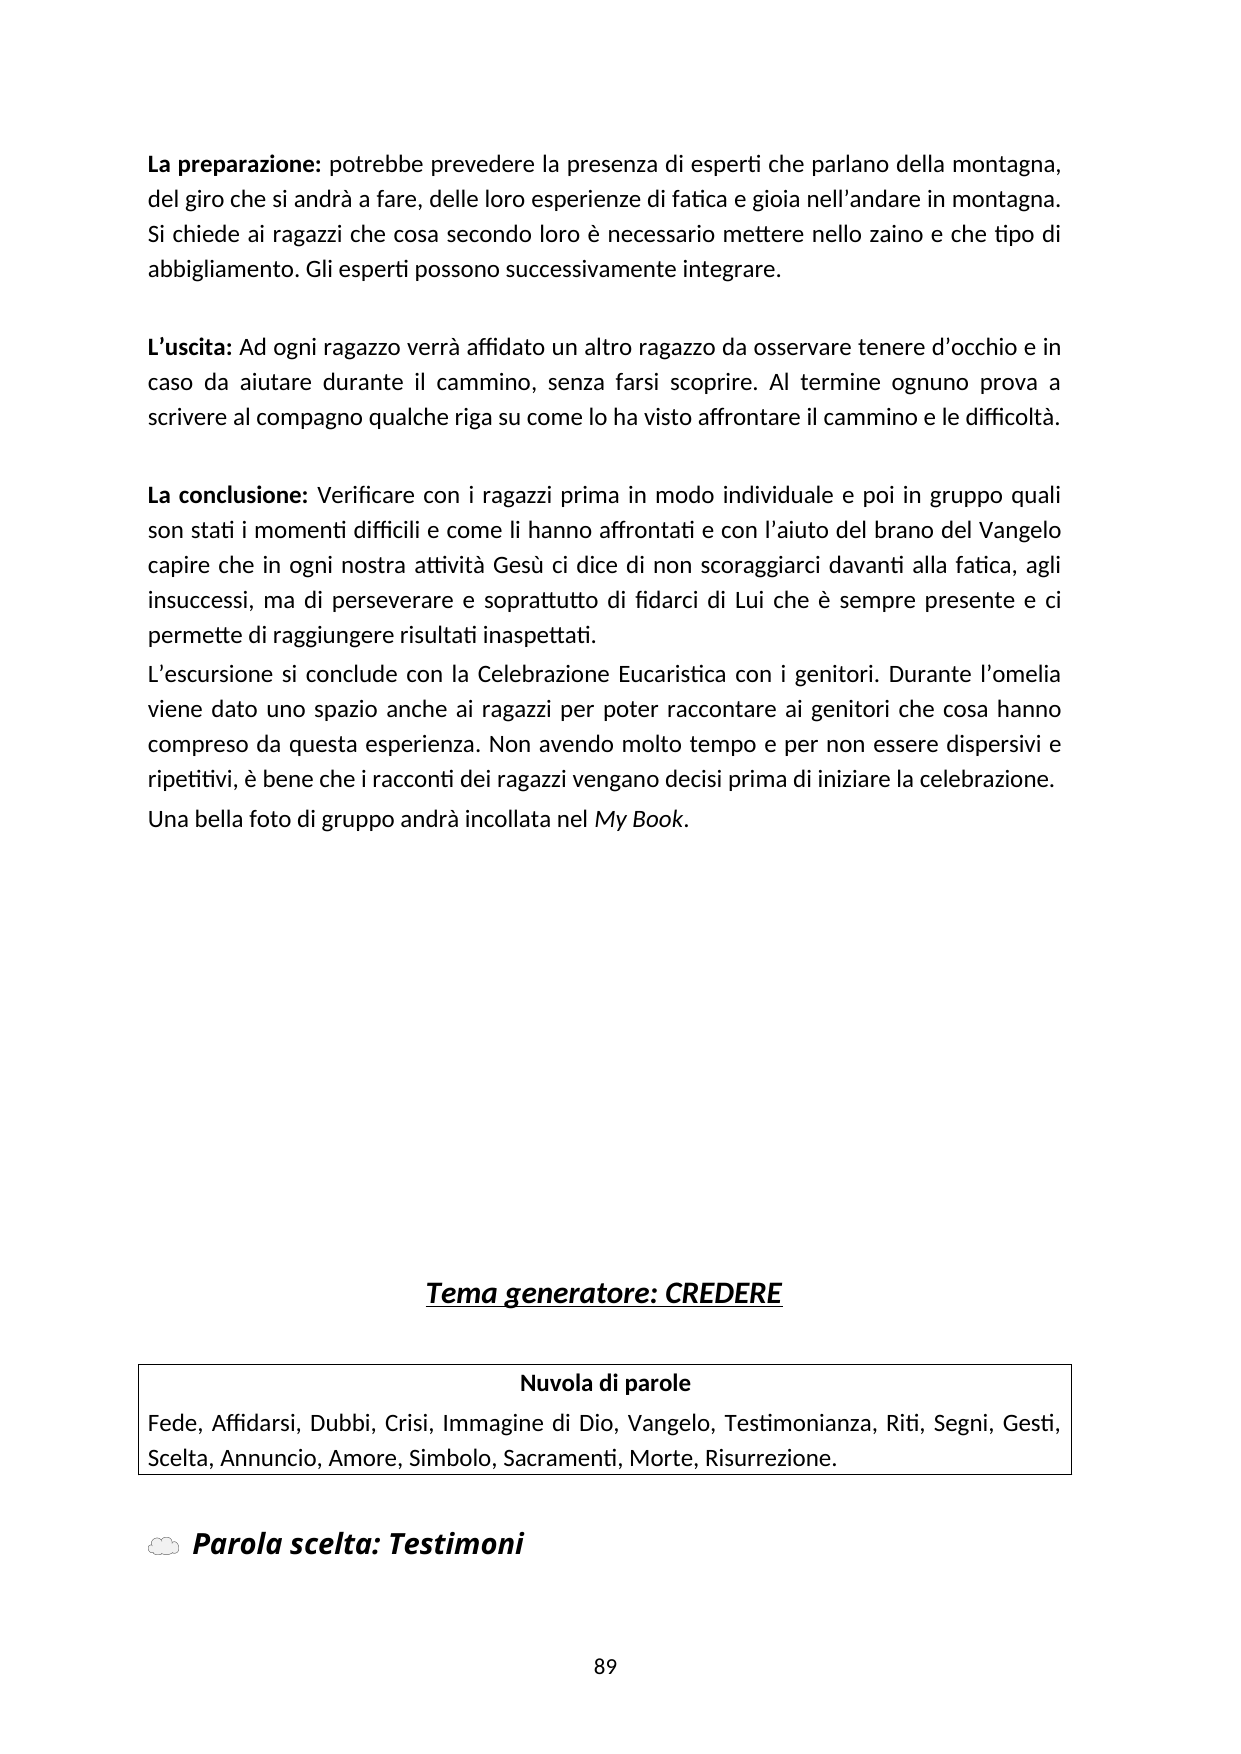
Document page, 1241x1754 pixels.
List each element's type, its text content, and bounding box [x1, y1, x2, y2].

text Fede, Affidarsi, Dubbi, Crisi, Immagine di Dio, Vangelo, Testimonianza, Riti, Segni, Gesti, Scelta, Annuncio, Amore, Simbolo, Sacramenti, Morte, Risurrezione. [139, 1403, 1071, 1474]
text Una bella foto di gruppo andrà incollata nel My Book. [148, 803, 1063, 833]
text L’uscita: Ad ogni ragazzo verrà affidato un altro ragazzo da osservare tenere d’occhio e in caso da aiutare durante il cammino, senza farsi scoprire. Al termine ognuno prova a scrivere al compagno qualche riga su come lo ha visto affrontare il cammino e le difficoltà. [148, 331, 1063, 432]
text L’escursione si conclude con la Celebrazione Eucaristica con i genitori. Durante l’omelia viene dato uno spazio anche ai ragazzi per poter raccontare ai genitori che cosa hanno compreso da questa esperienza. Non avendo molto tempo e per non essere dispersivi e ripetitivi, è bene che i racconti dei ragazzi vengano decisi prima di iniziare la celebrazione. [148, 658, 1063, 794]
text La preparazione: potrebbe prevedere la presenza di esperti che parlano della montagna, del giro che si andrà a fare, delle loro esperienze di fatica e gioia nell’andare in montagna. Si chiede ai ragazzi che cosa secondo loro è necessario mettere nello zaino e che tipo di abbigliamento. Gli esperti possono successivamente integrare. [148, 148, 1063, 283]
picture [148, 1537, 179, 1555]
text La conclusione: Verificare con i ragazzi prima in modo individuale e poi in gruppo quali son stati i momenti difficili e come li hanno affrontati e con l’aiuto del brano del Vangelo capire che in ogni nostra attività Gesù ci dice di non scoraggiarci davanti alla fatica, agli insuccessi, ma di perseverare e soprattutto di fidarci di Lui che è sempre presente e ci permette di raggiungere risultati inaspettati. [148, 479, 1063, 650]
text Nuvola di parole [139, 1365, 1071, 1398]
list Tema generatore: CREDERE [148, 1273, 1063, 1311]
list Parola scelta: Testimoni [148, 1523, 1063, 1563]
